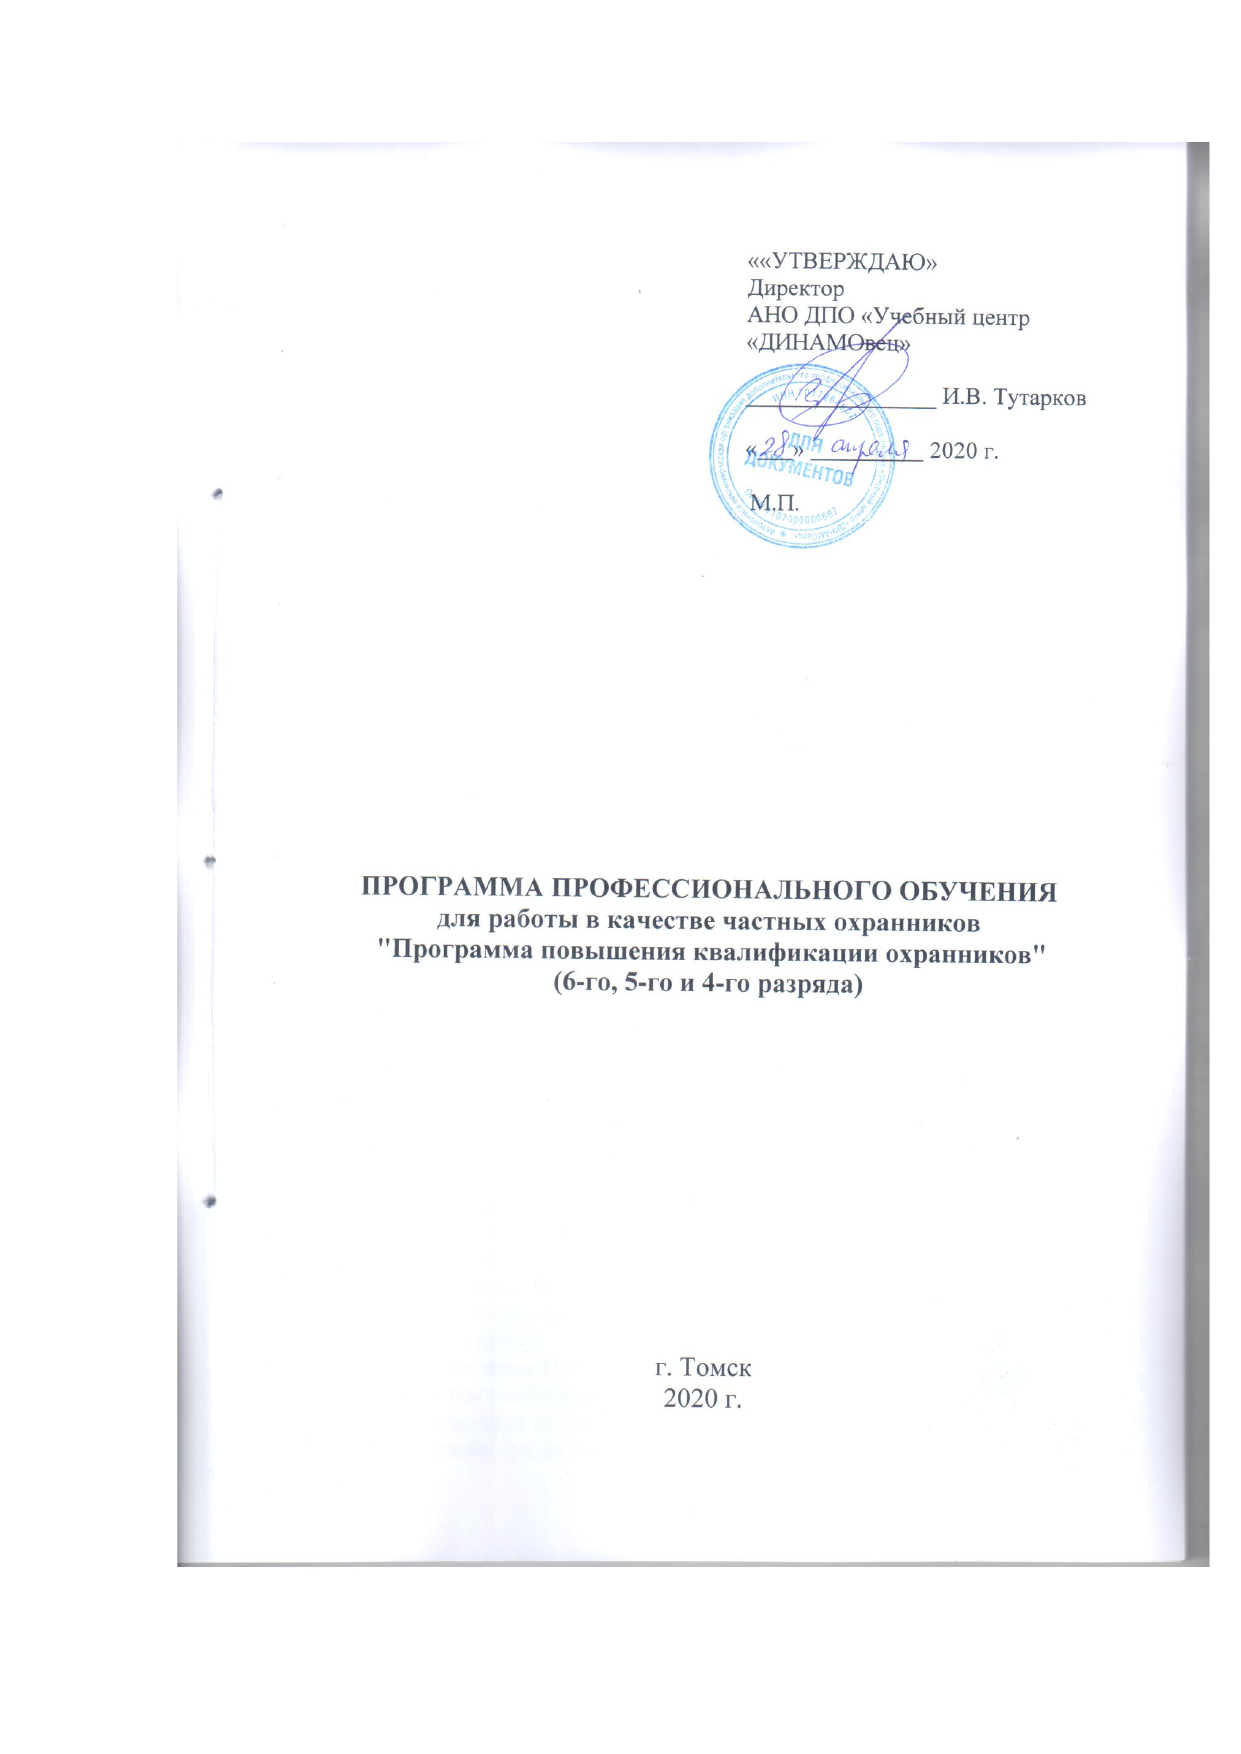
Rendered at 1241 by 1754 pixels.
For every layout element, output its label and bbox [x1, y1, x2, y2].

picture [177, 142, 1219, 1574]
